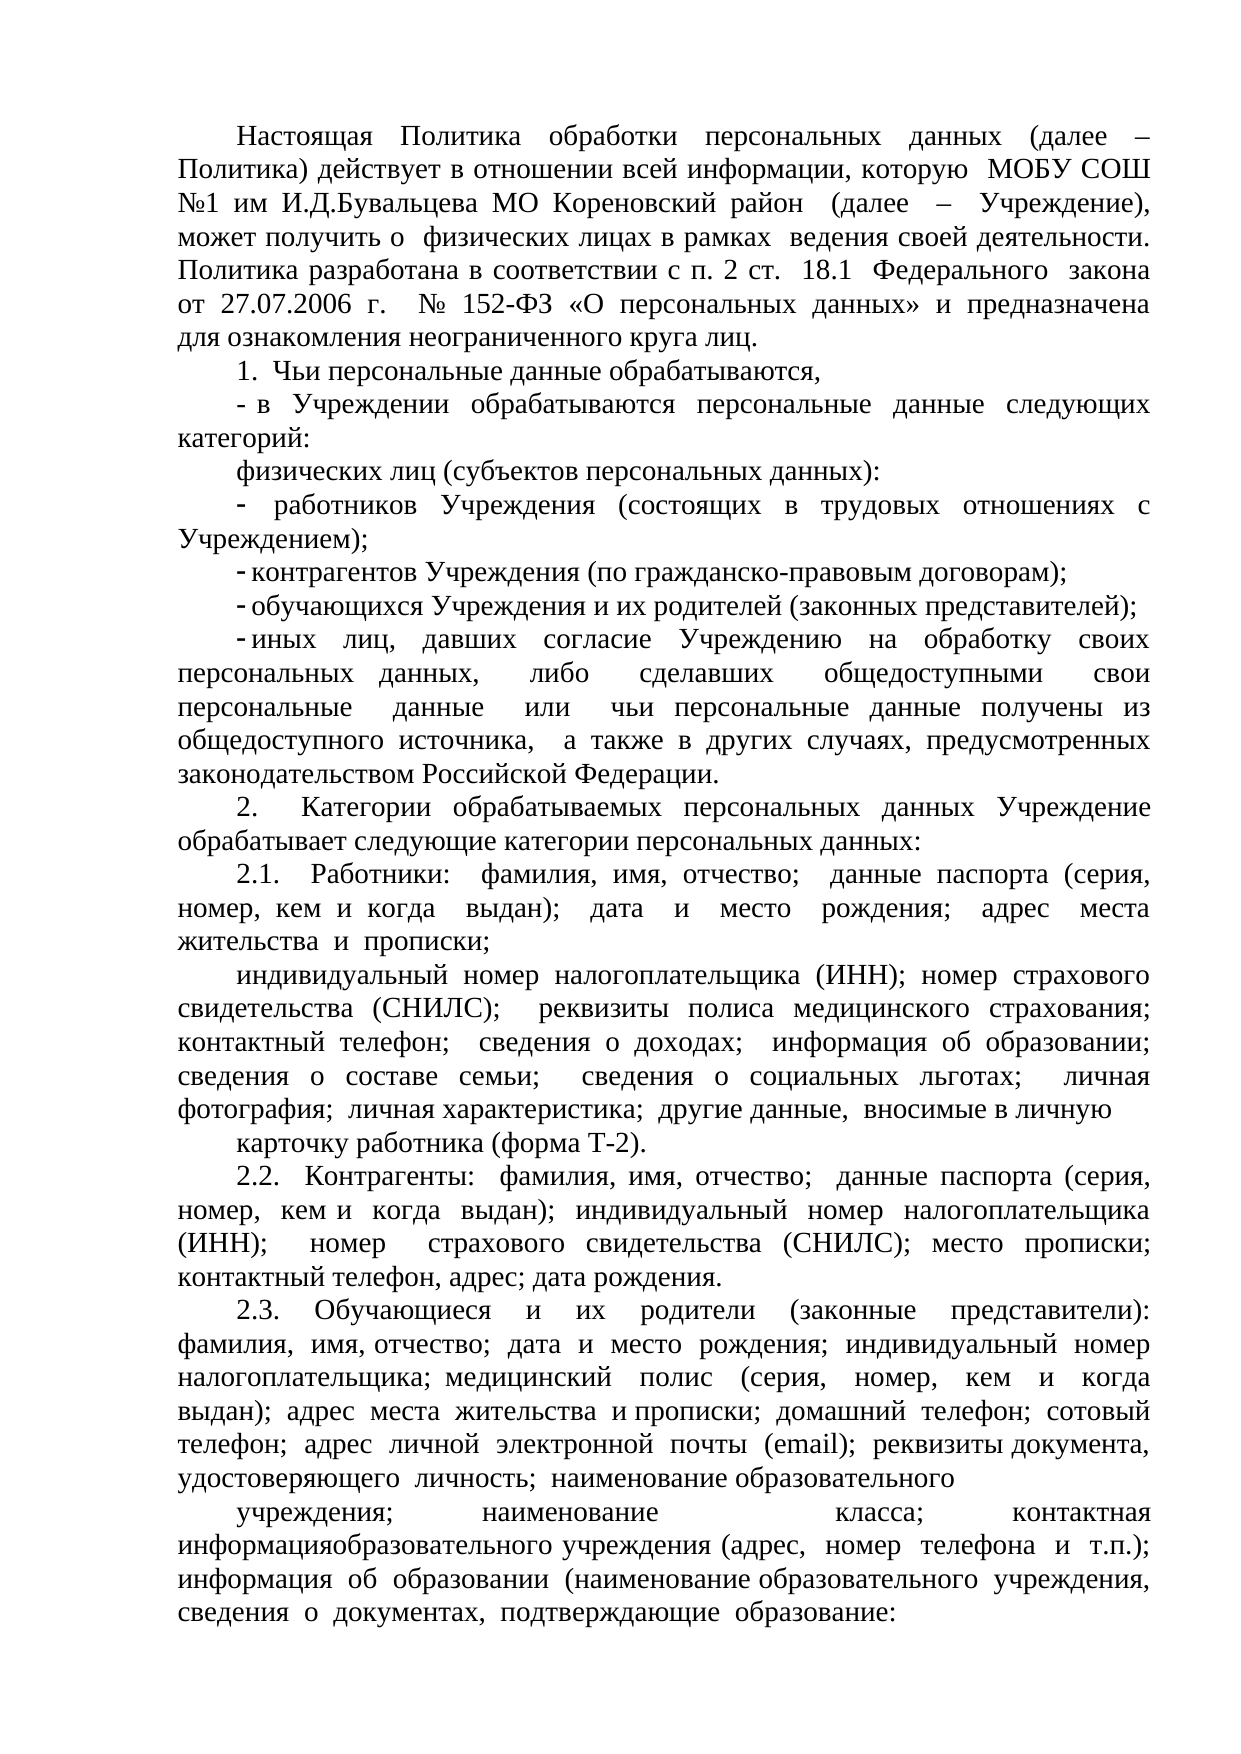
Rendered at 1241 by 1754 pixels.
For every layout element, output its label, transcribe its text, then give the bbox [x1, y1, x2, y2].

text индивидуальный номер налогоплательщика (ИНН); номер страхового свидетельства (СНИЛС); реквизиты полиса медицинского страхования; контактный телефон; сведения о доходах; информация об образовании; сведения о составе семьи; сведения о социальных льготах; личная фотография; личная характеристика; другие данные, вносимые в личную [177, 957, 1152, 1125]
text карточку работника (форма Т-2). [177, 1125, 1152, 1158]
text 1. Чьи персональные данные обрабатываются, [177, 353, 1152, 386]
list работников Учреждения (состоящих в трудовых отношениях с Учреждением); [177, 487, 1152, 554]
text - в Учреждении обрабатываются персональные данные следующих категорий: [177, 386, 1152, 453]
text учреждения; наименование класса; контактная информацияобразовательного учреждения (адрес, номер телефона и т.п.); информация об образовании (наименование образовательного учреждения, сведения о документах, подтверждающие образование: [177, 1494, 1152, 1628]
text физических лиц (субъектов персональных данных): [177, 453, 1152, 487]
text 2.2. Контрагенты: фамилия, имя, отчество; данные паспорта (серия, номер, кем и когда выдан); индивидуальный номер налогоплательщика (ИНН); номер страхового свидетельства (СНИЛС); место прописки; контактный телефон, адрес; дата рождения. [177, 1158, 1152, 1292]
text 2. Категории обрабатываемых персональных данных Учреждение обрабатывает следующие категории персональных данных: [177, 789, 1152, 856]
list иных лиц, давших согласие Учреждению на обработку своих персональных данных, либо сделавших общедоступными свои персональные данные или чьи персональные данные получены из общедоступного источника, а также в других случаях, предусмотренных законодательством Российской Федерации. [177, 622, 1152, 789]
list контрагентов Учреждения (по гражданско-правовым договорам); [177, 554, 1152, 588]
list обучающихся Учреждения и их родителей (законных представителей); [177, 588, 1152, 622]
text 2.1. Работники: фамилия, имя, отчество; данные паспорта (серия, номер, кем и когда выдан); дата и место рождения; адрес места жительства и прописки; [177, 856, 1152, 957]
text 2.3. Обучающиеся и их родители (законные представители): фамилия, имя, отчество; дата и место рождения; индивидуальный номер налогоплательщика; медицинский полис (серия, номер, кем и когда выдан); адрес места жительства и прописки; домашний телефон; сотовый телефон; адрес личной электронной почты (email); реквизиты документа, удостоверяющего личность; наименование образовательного [177, 1292, 1152, 1494]
text Настоящая Политика обработки персональных данных (далее – Политика) действует в отношении всей информации, которую МОБУ СОШ №1 им И.Д.Бувальцева МО Кореновский район (далее – Учреждение), может получить о физических лицах в рамках ведения своей деятельности. Политика разработана в соответствии с п. 2 ст. 18.1 Федерального закона от 27.07.2006 г. № 152-ФЗ «О персональных данных» и предназначена для ознакомления неограниченного круга лиц. [177, 118, 1152, 353]
